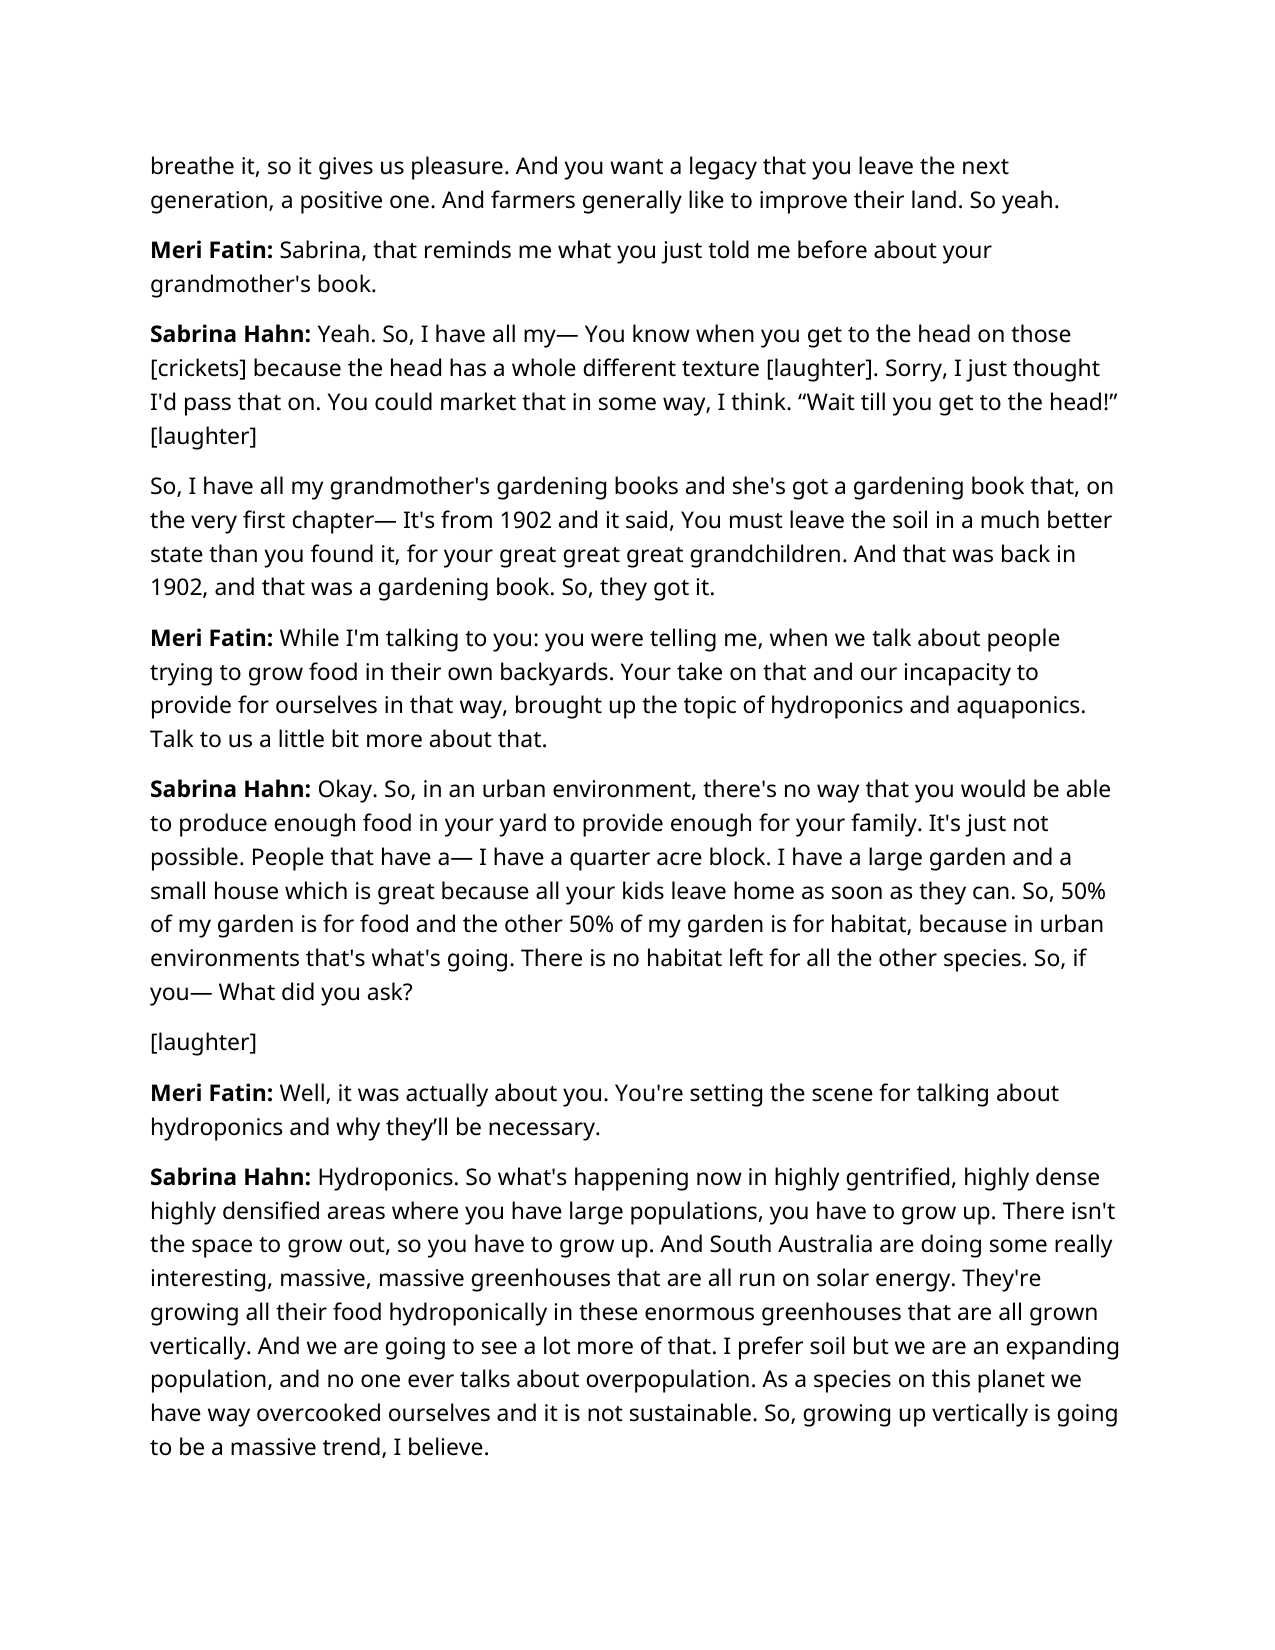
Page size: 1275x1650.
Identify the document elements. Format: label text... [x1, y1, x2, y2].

text Sabrina Hahn: Okay. So, in an urban environment, there's no way that you would be able to produce enough food in your yard to provide enough for your family. It's just not possible. People that have a— I have a quarter acre block. I have a large garden and a small house which is great because all your kids leave home as soon as they can. So, 50% of my garden is for food and the other 50% of my garden is for habitat, because in urban environments that's what's going. There is no habitat left for all the other species. So, if you— What did you ask? [150, 773, 1125, 1007]
text Meri Fatin: While I'm talking to you: you were telling me, when we talk about people trying to grow food in their own backyards. Your take on that and our incapacity to provide for ourselves in that way, brought up the topic of hydroponics and aquaponics. Talk to us a little bit more about that. [150, 622, 1125, 754]
text Sabrina Hahn: Yeah. So, I have all my— You know when you get to the head on those [crickets] because the head has a whole different texture [laughter]. Sorry, I just thought I'd pass that on. You could market that in some way, I think. “Wait till you get to the head!” [laughter] [150, 318, 1125, 451]
text Meri Fatin: Sabrina, that reminds me what you just told me before about your grandmother's book. [150, 234, 1125, 299]
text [150, 150, 1125, 215]
text [laughter] [150, 1026, 1125, 1057]
text Sabrina Hahn: Hydroponics. So what's happening now in highly gentrified, highly dense highly densified areas where you have large populations, you have to grow up. There isn't the space to grow out, so you have to grow up. And South Australia are doing some really interesting, massive, massive greenhouses that are all run on solar energy. They're growing all their food hydroponically in these enormous greenhouses that are all grown vertically. And we are going to see a lot more of that. I prefer soil but we are an expanding population, and no one ever talks about overpopulation. As a species on this planet we have way overcooked ourselves and it is not sustainable. So, growing up vertically is going to be a massive trend, I believe. [150, 1161, 1125, 1462]
text Meri Fatin: Well, it was actually about you. You're setting the scene for talking about hydroponics and why they’ll be necessary. [150, 1077, 1125, 1142]
text So, I have all my grandmother's gardening books and she's got a gardening book that, on the very first chapter— It's from 1902 and it said, You must leave the soil in a much better state than you found it, for your great great great grandchildren. And that was back in 1902, and that was a gardening book. So, they got it. [150, 470, 1125, 602]
